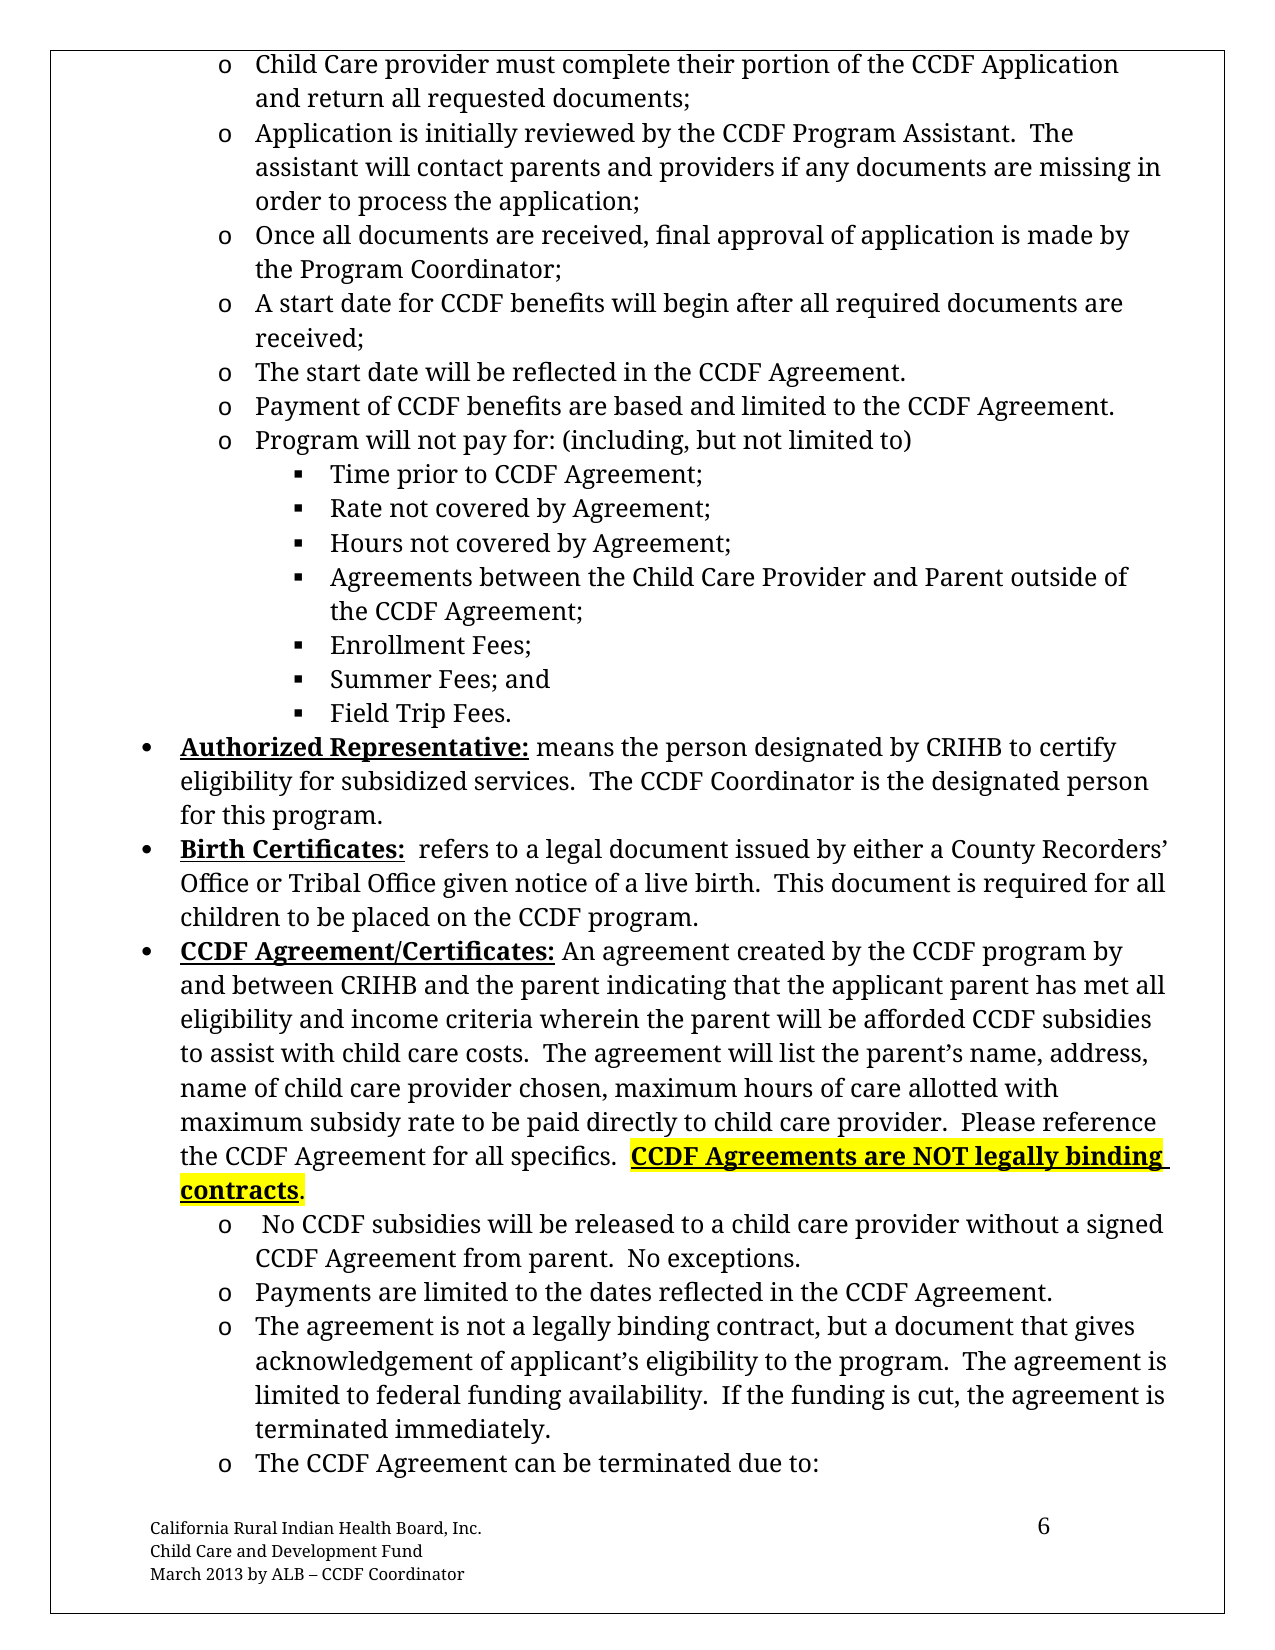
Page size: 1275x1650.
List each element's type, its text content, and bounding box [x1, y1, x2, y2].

list Enrollment Fees; [292, 627, 1170, 661]
list Field Trip Fees. [292, 696, 1170, 729]
list CCDF Agreement/Certificates: An agreement created by the CCDF program by and between CRIHB and the parent indicating that the applicant parent has met all eligibility and income criteria wherein the parent will be afforded CCDF subsidies to assist with child care costs. The agreement will list the parent’s name, address, name of child care provider chosen, maximum hours of care allotted with maximum subsidy rate to be paid directly to child care provider. Please reference the CCDF Agreement for all specifics. CCDF Agreements are NOT legally binding contracts. [142, 934, 1170, 1206]
list Application is initially reviewed by the CCDF Program Assistant. The assistant will contact parents and providers if any documents are missing in order to process the application; [217, 115, 1170, 218]
list Summer Fees; and [292, 661, 1170, 696]
list Rate not covered by Agreement; [292, 491, 1170, 525]
list The agreement is not a legally binding contract, but a document that gives acknowledgement of applicant’s eligibility to the program. The agreement is limited to federal funding availability. If the funding is cut, the agreement is terminated immediately. [217, 1309, 1170, 1446]
list Hours not covered by Agreement; [292, 525, 1170, 559]
list Agreements between the Child Care Provider and Parent outside of the CCDF Agreement; [292, 559, 1170, 627]
list Time prior to CCDF Agreement; [292, 457, 1170, 491]
list Payment of CCDF benefits are based and limited to the CCDF Agreement. [217, 388, 1170, 423]
list Authorized Representative: means the person designated by CRIHB to certify eligibility for subsidized services. The CCDF Coordinator is the designated person for this program. [142, 729, 1170, 832]
list The CCDF Agreement can be terminated due to: [217, 1446, 1170, 1480]
list Program will not pay for: (including, but not limited to) [217, 423, 1170, 457]
list Birth Certificates: refers to a legal document issued by either a County Recorders’ Office or Tribal Office given notice of a live birth. This document is required for all children to be placed on the CCDF program. [142, 832, 1170, 934]
list No CCDF subsidies will be released to a child care provider without a signed CCDF Agreement from parent. No exceptions. [217, 1206, 1170, 1275]
list Payments are limited to the dates reflected in the CCDF Agreement. [217, 1275, 1170, 1309]
list The start date will be reflected in the CCDF Agreement. [217, 354, 1170, 388]
list Child Care provider must complete their portion of the CCDF Application and return all requested documents; [217, 51, 1170, 115]
list Once all documents are received, final approval of application is made by the Program Coordinator; [217, 218, 1170, 286]
list A start date for CCDF benefits will begin after all required documents are received; [217, 286, 1170, 354]
